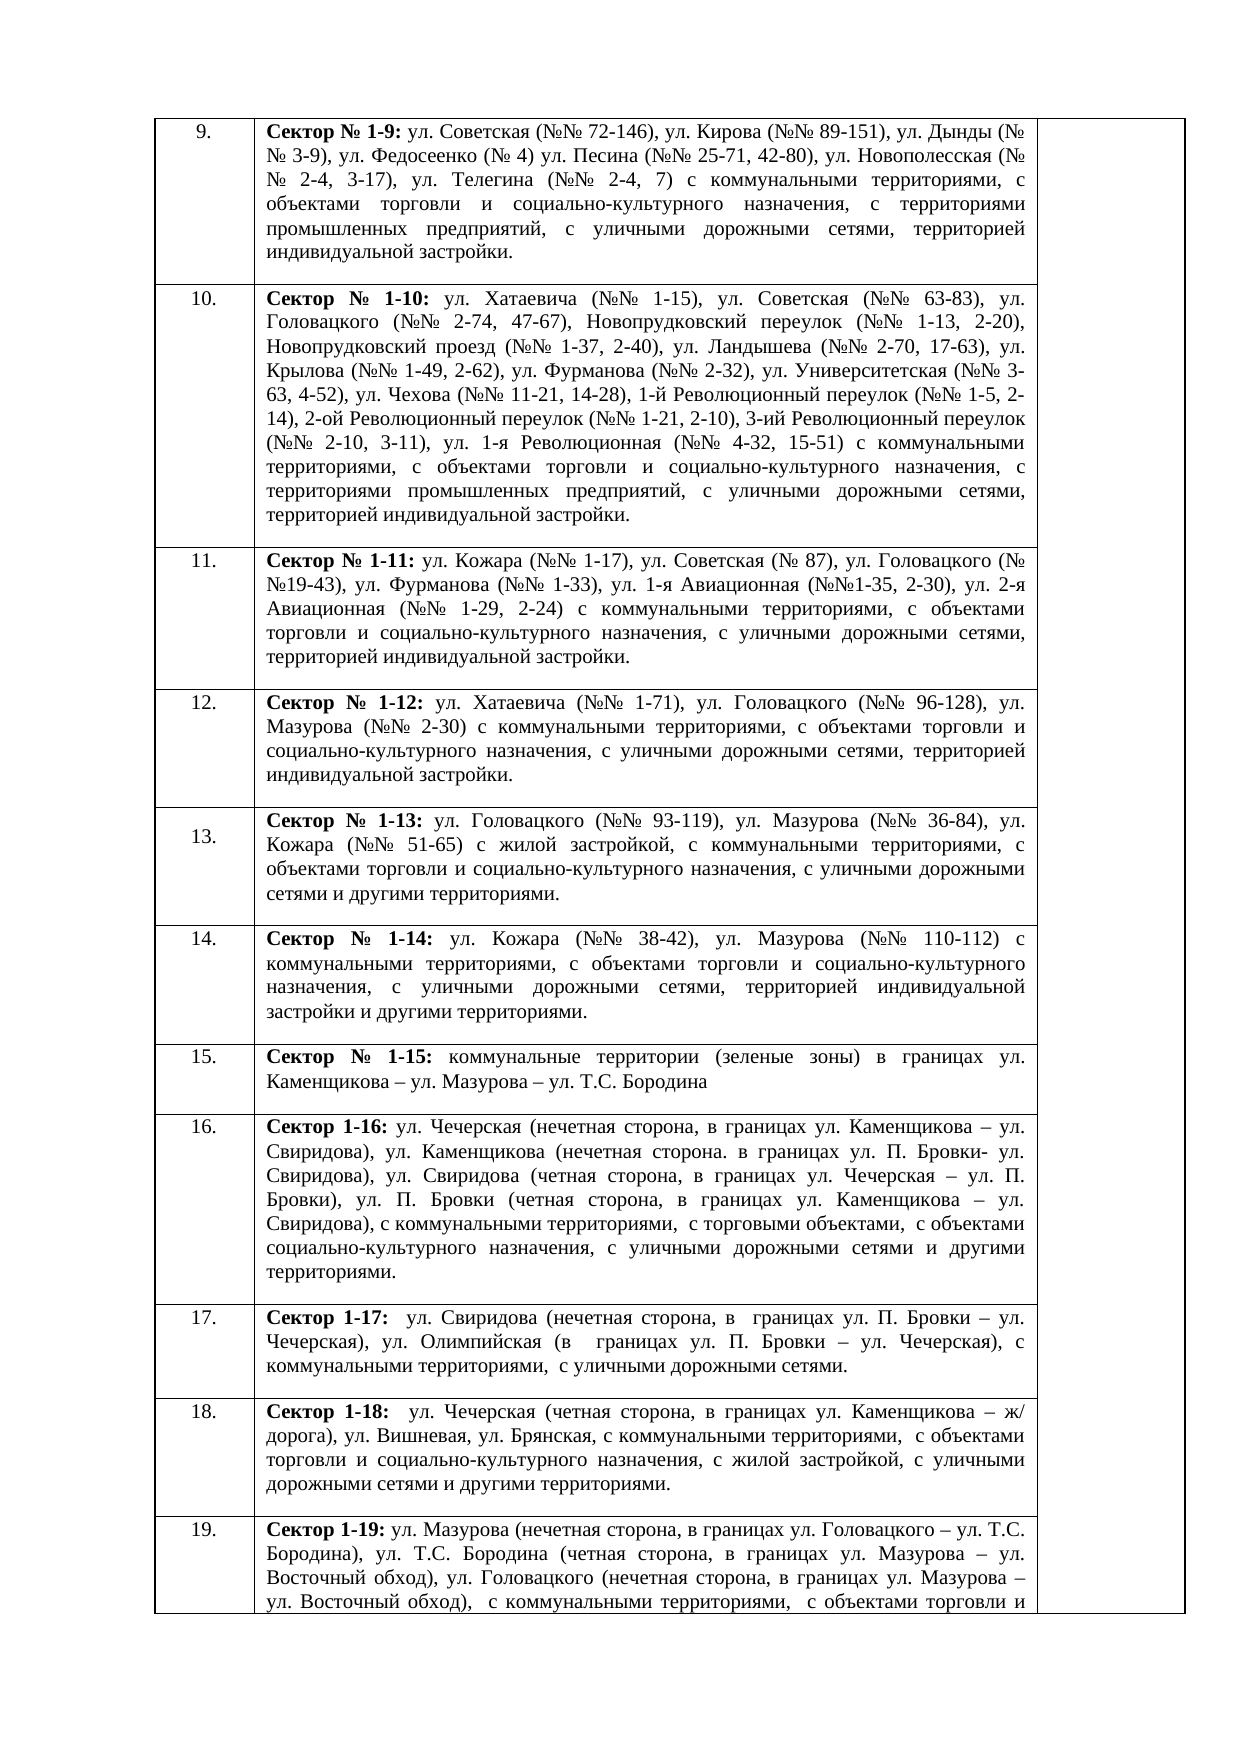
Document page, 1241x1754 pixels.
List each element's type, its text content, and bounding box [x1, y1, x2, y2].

table_cell [156, 119, 254, 284]
table_cell [156, 926, 254, 1043]
table_cell [156, 548, 254, 689]
table_cell Сектор 1-18: ул. Чечерская (четная сторона, в границах ул. Каменщикова – ж/ дорога), ул. Вишневая, ул. Брянская, с коммунальными территориями, с объектами торговли и социально-культурного назначения, с жилой застройкой, с уличными дорожными сетями и другими территориями. [255, 1399, 1037, 1516]
table_cell Сектор № 1-9: ул. Советская (№№ 72-146), ул. Кирова (№№ 89-151), ул. Дынды (№№ 3-9), ул. Федосеенко (№ 4) ул. Песина (№№ 25-71, 42-80), ул. Новополесская (№№ 2-4, 3-17), ул. Телегина (№№ 2-4, 7) с коммунальными территориями, с объектами торговли и социально-культурного назначения, с территориями промышленных предприятий, с уличными дорожными сетями, территорией индивидуальной застройки. [255, 119, 1037, 284]
table_cell Сектор 1-17: ул. Свиридова (нечетная сторона, в границах ул. П. Бровки – ул. Чечерская), ул. Олимпийская (в границах ул. П. Бровки – ул. Чечерская), с коммунальными территориями, с уличными дорожными сетями. [255, 1305, 1037, 1398]
table_cell Сектор 1-16: ул. Чечерская (нечетная сторона, в границах ул. Каменщикова – ул. Свиридова), ул. Каменщикова (нечетная сторона. в границах ул. П. Бровки- ул. Свиридова), ул. Свиридова (четная сторона, в границах ул. Чечерская – ул. П. Бровки), ул. П. Бровки (четная сторона, в границах ул. Каменщикова – ул. Свиридова), с коммунальными территориями, с торговыми объектами, с объектами социально-культурного назначения, с уличными дорожными сетями и другими территориями. [255, 1115, 1037, 1304]
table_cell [255, 1517, 1037, 1613]
table_cell Сектор № 1-10: ул. Хатаевича (№№ 1-15), ул. Советская (№№ 63-83), ул. Головацкого (№№ 2-74, 47-67), Новопрудковский переулок (№№ 1-13, 2-20), Новопрудковский проезд (№№ 1-37, 2-40), ул. Ландышева (№№ 2-70, 17-63), ул. Крылова (№№ 1-49, 2-62), ул. Фурманова (№№ 2-32), ул. Университетская (№№ 3-63, 4-52), ул. Чехова (№№ 11-21, 14-28), 1-й Революционный переулок (№№ 1-5, 2-14), 2-ой Революционный переулок (№№ 1-21, 2-10), 3-ий Революционный переулок (№№ 2-10, 3-11), ул. 1-я Революционная (№№ 4-32, 15-51) с коммунальными территориями, с объектами торговли и социально-культурного назначения, с территориями промышленных предприятий, с уличными дорожными сетями, территорией индивидуальной застройки. [255, 285, 1037, 547]
table_cell [156, 285, 254, 547]
table_cell [156, 1517, 254, 1613]
table_cell [156, 1045, 254, 1113]
table_cell [156, 808, 254, 925]
table_cell [156, 690, 254, 807]
table_cell Сектор № 1-13: ул. Головацкого (№№ 93-119), ул. Мазурова (№№ 36-84), ул. Кожара (№№ 51-65) с жилой застройкой, с коммунальными территориями, с объектами торговли и социально-культурного назначения, с уличными дорожными сетями и другими территориями. [255, 808, 1037, 925]
table_cell [156, 1115, 254, 1304]
table_cell Сектор № 1-15: коммунальные территории (зеленые зоны) в границах ул. Каменщикова – ул. Мазурова – ул. Т.С. Бородина [255, 1045, 1037, 1113]
table_cell [156, 1305, 254, 1398]
table_cell Сектор № 1-12: ул. Хатаевича (№№ 1-71), ул. Головацкого (№№ 96-128), ул. Мазурова (№№ 2-30) с коммунальными территориями, с объектами торговли и социально-культурного назначения, с уличными дорожными сетями, территорией индивидуальной застройки. [255, 690, 1037, 807]
table_cell [156, 1399, 254, 1516]
table_cell Сектор № 1-14: ул. Кожара (№№ 38-42), ул. Мазурова (№№ 110-112) с коммунальными территориями, с объектами торговли и социально-культурного назначения, с уличными дорожными сетями, территорией индивидуальной застройки и другими территориями. [255, 926, 1037, 1043]
table_cell Сектор № 1-11: ул. Кожара (№№ 1-17), ул. Советская (№ 87), ул. Головацкого (№№19-43), ул. Фурманова (№№ 1-33), ул. 1-я Авиационная (№№1-35, 2-30), ул. 2-я Авиационная (№№ 1-29, 2-24) с коммунальными территориями, с объектами торговли и социально-культурного назначения, с уличными дорожными сетями, территорией индивидуальной застройки. [255, 548, 1037, 689]
